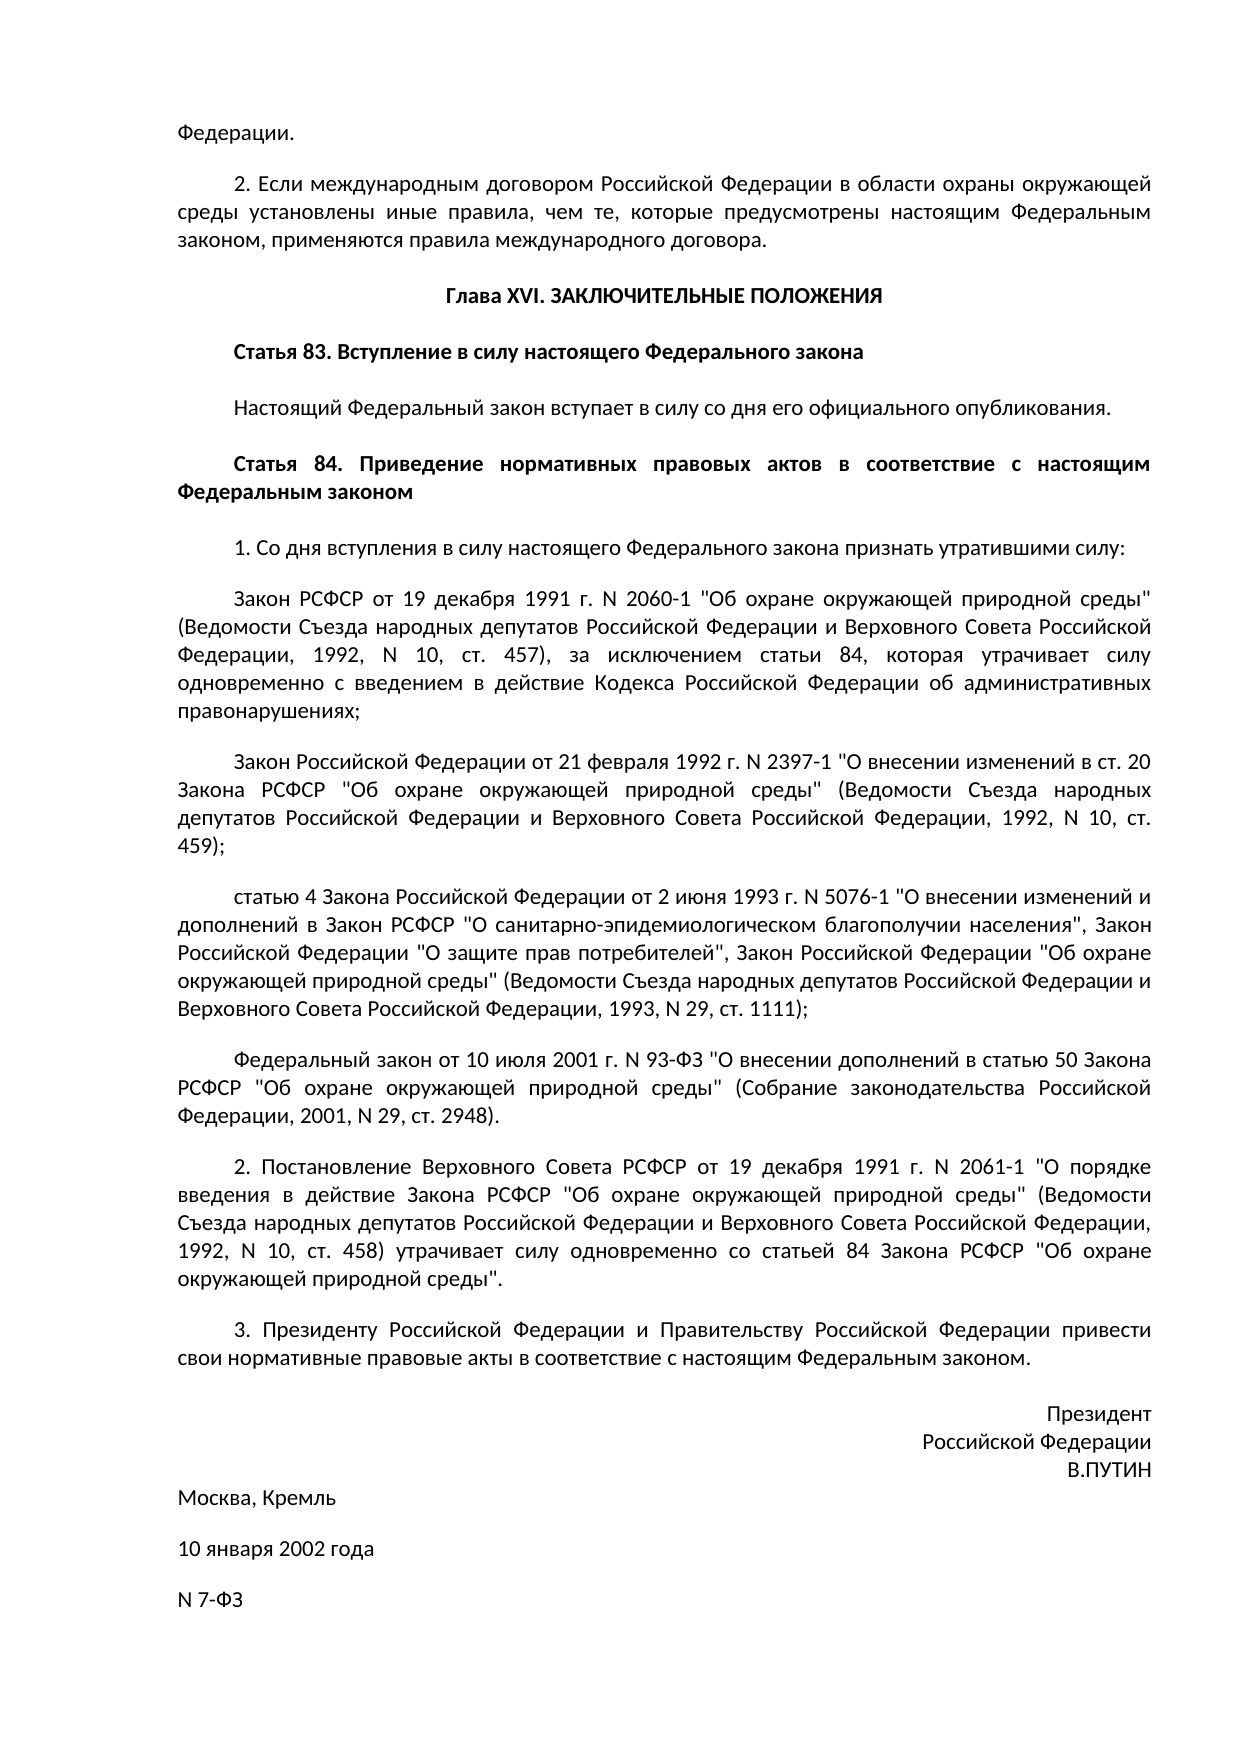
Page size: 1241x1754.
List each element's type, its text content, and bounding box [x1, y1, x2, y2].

text статью 4 Закона Российской Федерации от 2 июня 1993 г. N 5076-1 "О внесении изменений и дополнений в Закон РСФСР "О санитарно-эпидемиологическом благополучии населения", Закон Российской Федерации "О защите прав потребителей", Закон Российской Федерации "Об охране окружающей природной среды" (Ведомости Съезда народных депутатов Российской Федерации и Верховного Совета Российской Федерации, 1993, N 29, ст. 1111); [177, 882, 1152, 1022]
text Закон Российской Федерации от 21 февраля 1992 г. N 2397-1 "О внесении изменений в ст. 20 Закона РСФСР "Об охране окружающей природной среды" (Ведомости Съезда народных депутатов Российской Федерации и Верховного Совета Российской Федерации, 1992, N 10, ст. 459); [177, 747, 1152, 859]
text 10 января 2002 года [177, 1534, 1152, 1562]
text Закон РСФСР от 19 декабря 1991 г. N 2060-1 "Об охране окружающей природной среды" (Ведомости Съезда народных депутатов Российской Федерации и Верховного Совета Российской Федерации, 1992, N 10, ст. 457), за исключением статьи 84, которая утрачивает силу одновременно с введением в действие Кодекса Российской Федерации об административных правонарушениях; [177, 584, 1152, 724]
text Настоящий Федеральный закон вступает в силу со дня его официального опубликования. [177, 393, 1152, 421]
text N 7-ФЗ [177, 1585, 1152, 1613]
title Глава XVI. ЗАКЛЮЧИТЕЛЬНЫЕ ПОЛОЖЕНИЯ [177, 281, 1152, 309]
title Статья 84. Приведение нормативных правовых актов в соответствие с настоящим Федеральным законом [177, 449, 1152, 505]
text Президент [177, 1399, 1152, 1427]
text 2. Если международным договором Российской Федерации в области охраны окружающей среды установлены иные правила, чем те, которые предусмотрены настоящим Федеральным законом, применяются правила международного договора. [177, 169, 1152, 253]
text 2. Постановление Верховного Совета РСФСР от 19 декабря 1991 г. N 2061-1 "О порядке введения в действие Закона РСФСР "Об охране окружающей природной среды" (Ведомости Съезда народных депутатов Российской Федерации и Верховного Совета Российской Федерации, 1992, N 10, ст. 458) утрачивает силу одновременно со статьей 84 Закона РСФСР "Об охране окружающей природной среды". [177, 1152, 1152, 1292]
text 1. Со дня вступления в силу настоящего Федерального закона признать утратившими силу: [177, 533, 1152, 561]
text 3. Президенту Российской Федерации и Правительству Российской Федерации привести свои нормативные правовые акты в соответствие с настоящим Федеральным законом. [177, 1315, 1152, 1371]
title Статья 83. Вступление в силу настоящего Федерального закона [177, 337, 1152, 365]
text Российской Федерации [177, 1427, 1152, 1455]
text Федеральный закон от 10 июля 2001 г. N 93-ФЗ "О внесении дополнений в статью 50 Закона РСФСР "Об охране окружающей природной среды" (Собрание законодательства Российской Федерации, 2001, N 29, ст. 2948). [177, 1045, 1152, 1129]
text В.ПУТИН [177, 1455, 1152, 1483]
text Москва, Кремль [177, 1483, 1152, 1511]
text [177, 118, 1152, 146]
